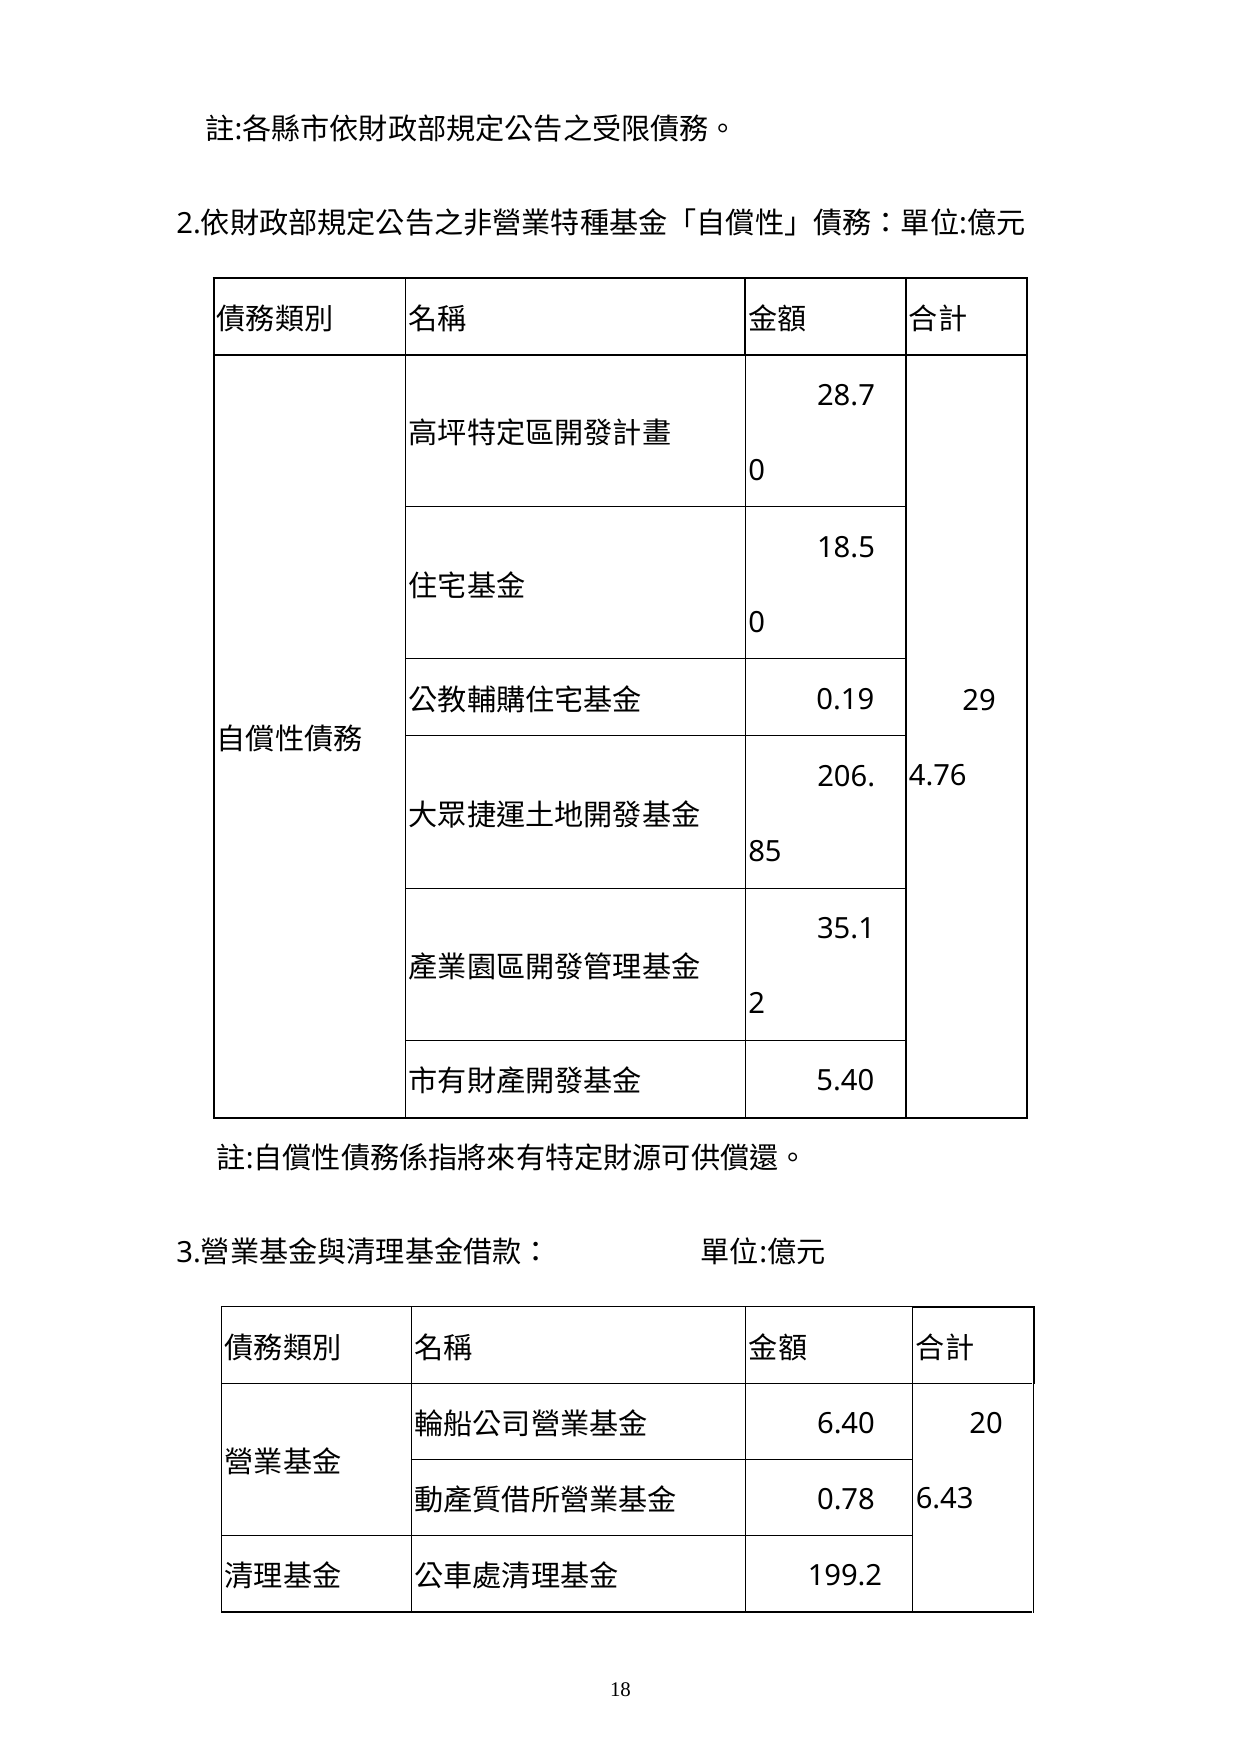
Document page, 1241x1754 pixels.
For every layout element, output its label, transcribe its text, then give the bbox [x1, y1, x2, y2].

table_cell 5.40 [746, 1041, 905, 1117]
table_header 金額 [746, 1307, 912, 1383]
table_cell 清理基金 [222, 1536, 411, 1611]
table_header 名稱 [412, 1307, 745, 1383]
text 3.營業基金與清理基金借款： 單位:億元 [176, 1212, 1152, 1287]
table_header 債務類別 [222, 1307, 411, 1383]
table_cell 住宅基金 [406, 507, 745, 658]
table_cell 0.19 [746, 659, 905, 735]
table_cell 35.12 [746, 889, 905, 1039]
table_cell 294.76 [907, 356, 1026, 1117]
table_cell 206.85 [746, 736, 905, 887]
table_header 名稱 [406, 279, 744, 354]
table_cell 0.78 [746, 1460, 912, 1535]
table_cell 高坪特定區開發計畫 [406, 356, 745, 506]
table_header 合計 [913, 1308, 1033, 1383]
table_cell 輪船公司營業基金 [412, 1384, 745, 1459]
table_cell 公教輔購住宅基金 [406, 659, 745, 735]
table_cell 206.43 [913, 1383, 1033, 1611]
table_cell 28.70 [746, 356, 905, 506]
table_cell 公車處清理基金 [412, 1536, 745, 1611]
text 註:各縣市依財政部規定公告之受限債務。 [205, 89, 1152, 164]
table_header 合計 [907, 279, 1026, 354]
text 2.依財政部規定公告之非營業特種基金「自償性」債務：單位:億元 [176, 183, 1152, 258]
table_cell 18.50 [746, 507, 905, 658]
table_cell 大眾捷運土地開發基金 [406, 736, 745, 887]
table_cell 市有財產開發基金 [406, 1041, 745, 1117]
table_header 債務類別 [215, 279, 405, 354]
table_cell 產業園區開發管理基金 [406, 889, 745, 1039]
table_header 金額 [746, 279, 905, 354]
table_cell 自償性債務 [215, 356, 405, 1117]
table_cell 動產質借所營業基金 [412, 1460, 745, 1535]
table_cell 199.25 [746, 1536, 912, 1611]
table_cell 註:自償性債務係指將來有特定財源可供償還。 [214, 1119, 1027, 1212]
table_cell 營業基金 [222, 1384, 411, 1535]
table_cell 6.40 [746, 1384, 912, 1459]
